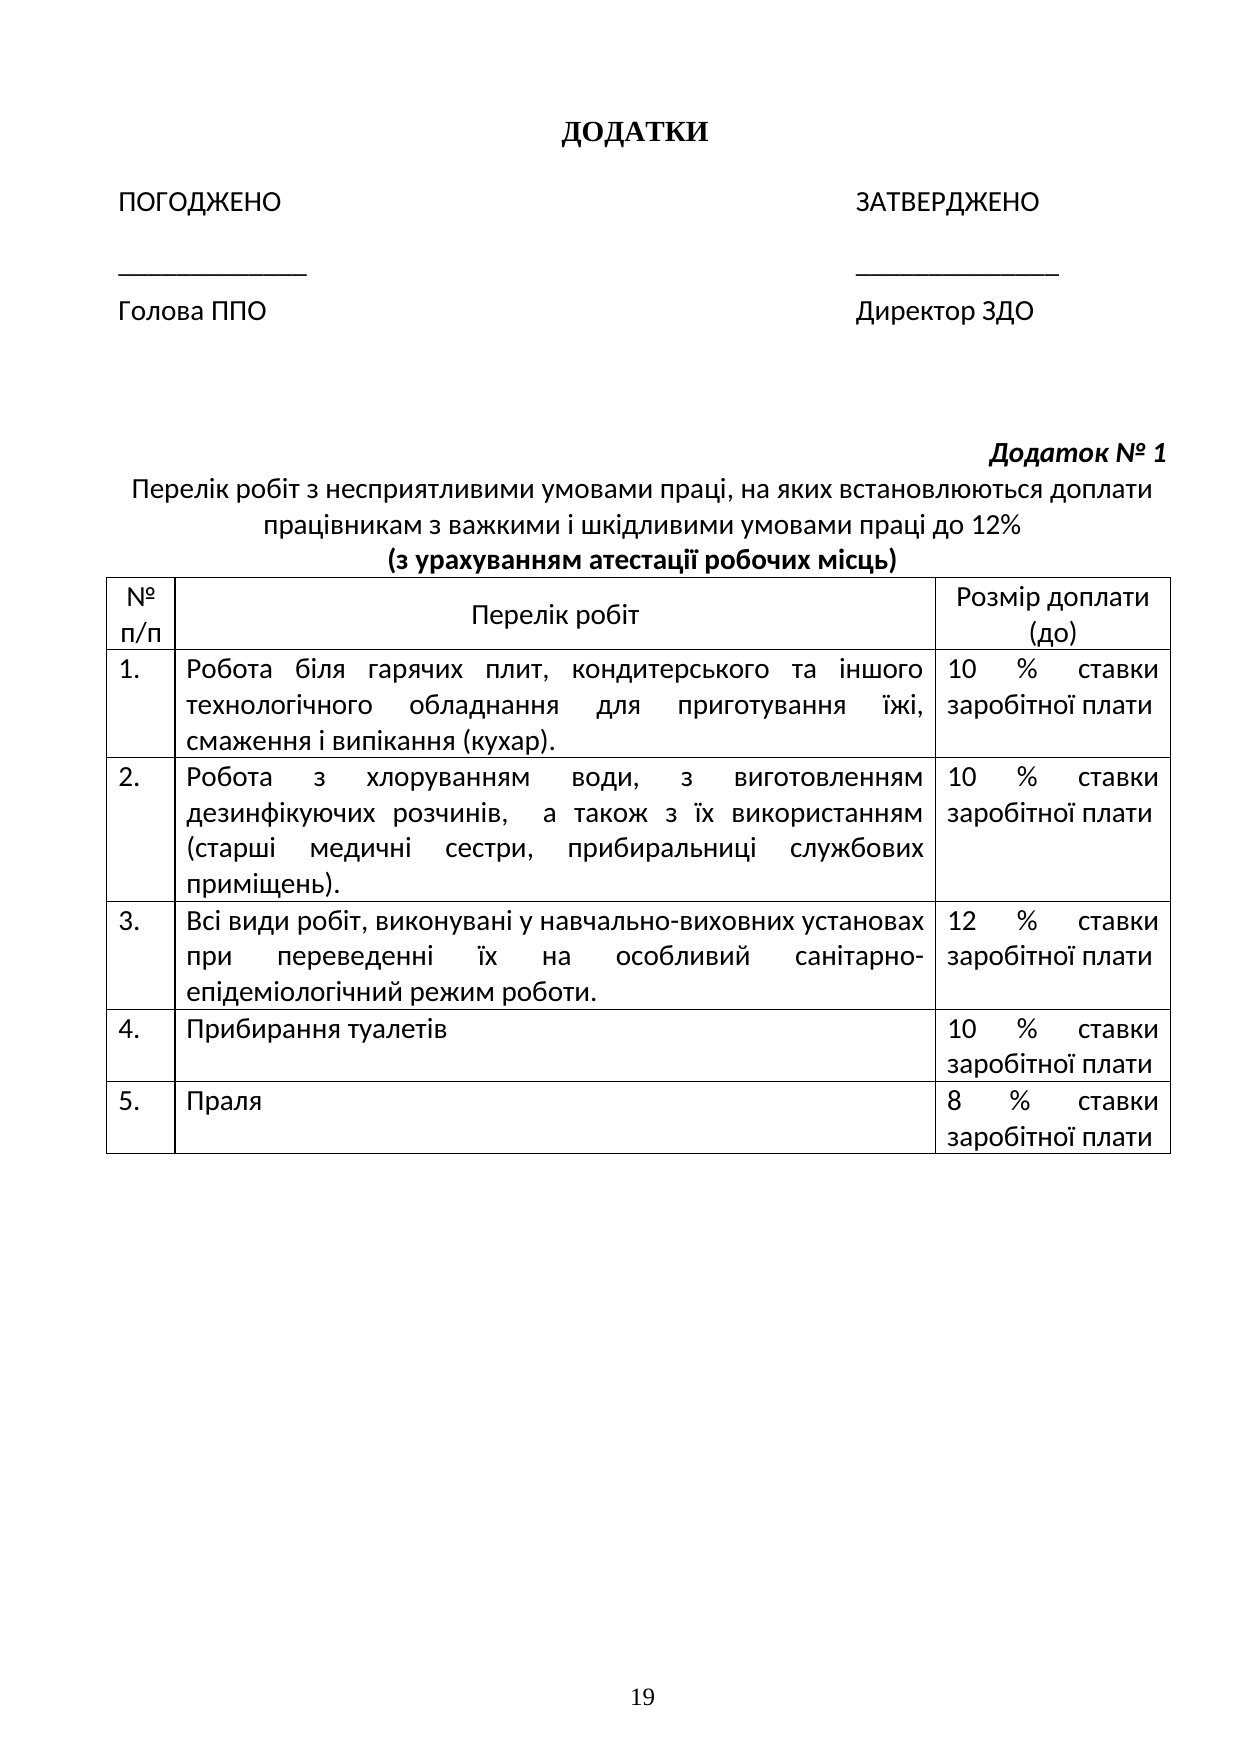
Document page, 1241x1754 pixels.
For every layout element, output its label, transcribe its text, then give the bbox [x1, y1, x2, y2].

table_cell Прибирання туалетів [176, 1010, 935, 1081]
table_cell Всі види робіт, виконувані у навчально-виховних установах при переведенні їх на особливий санітарно-епідеміологічний режим роботи. [176, 902, 935, 1009]
table_cell 10 % ставки заробітної плати [936, 758, 1170, 901]
table_cell 10 % ставки заробітної плати [936, 650, 1170, 757]
table_header Перелік робіт [176, 578, 935, 649]
table_cell [107, 758, 174, 901]
subtitle Перелік робіт з несприятливими умовами праці, на яких встановлюються доплати працівникам з важкими і шкідливими умовами праці до 12% [118, 470, 1167, 541]
table_cell Праля [176, 1082, 935, 1153]
list _____________ ______________ [118, 244, 1167, 279]
table_cell 12 % ставки заробітної плати [936, 902, 1170, 1009]
list ПОГОДЖЕНО ЗАТВЕРДЖЕНО [118, 183, 1167, 219]
subtitle ДОДАТКИ [118, 114, 1152, 148]
list Голова ППО Директор ЗДО [118, 292, 1167, 328]
subtitle (з урахуванням атестації робочих місць) [118, 541, 1167, 577]
table_cell Робота біля гарячих плит, кондитерського та іншого технологічного обладнання для приготування їжі, смаження і випікання (кухар). [176, 650, 935, 757]
table_cell [107, 1010, 174, 1081]
table_cell 8 % ставки заробітної плати [936, 1082, 1170, 1153]
table_cell 10 % ставки заробітної плати [936, 1010, 1170, 1081]
table_cell Робота з хлоруванням води, з виготовленням дезинфікуючих розчинів, а також з їх використанням (старші медичні сестри, прибиральниці службових приміщень). [176, 758, 935, 901]
table_header Розмір доплати (до) [936, 578, 1170, 649]
table_cell [107, 902, 174, 1009]
table_header № п/п [107, 578, 174, 649]
table_cell [107, 1082, 174, 1153]
list Додаток № 1 [118, 434, 1167, 470]
table_cell [107, 650, 174, 757]
